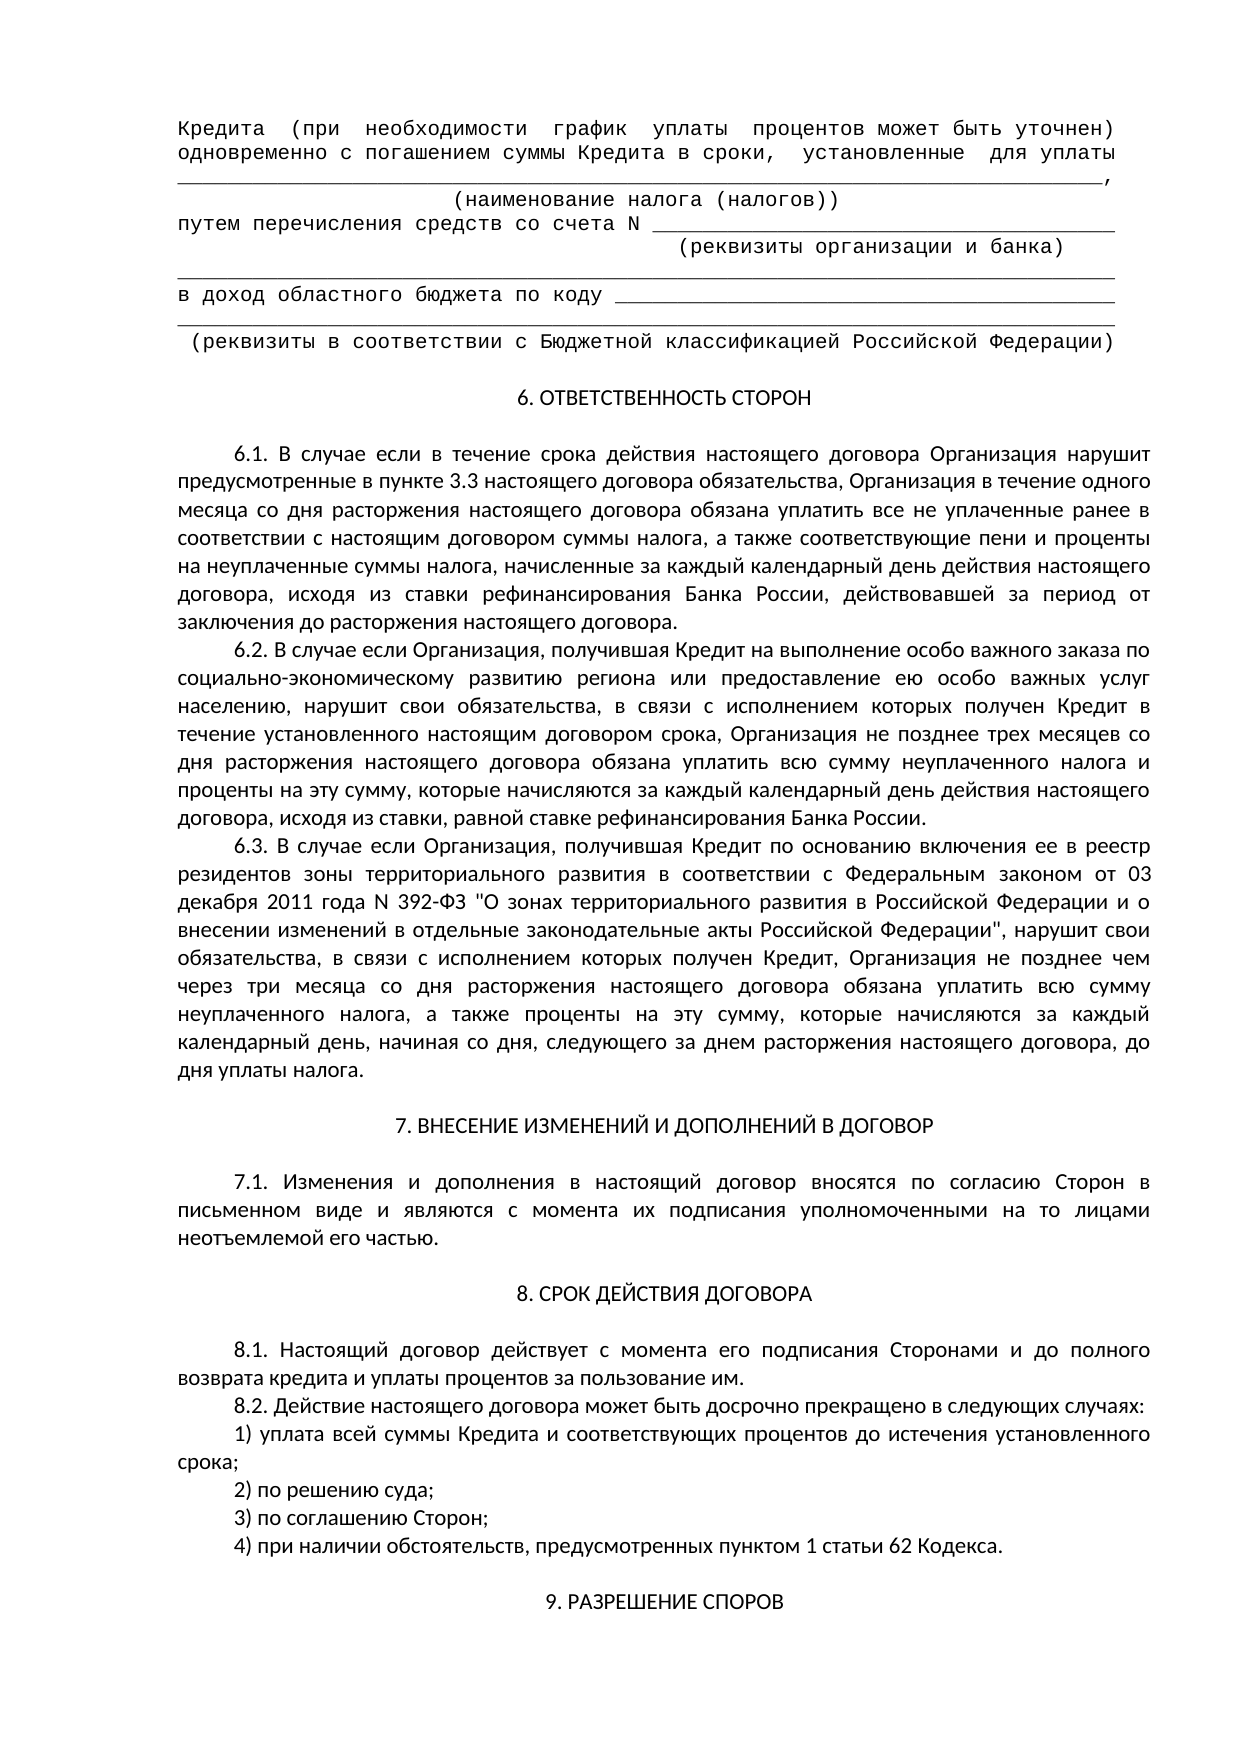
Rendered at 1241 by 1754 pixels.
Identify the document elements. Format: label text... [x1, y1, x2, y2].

text __________________________________________________________________________, [177, 165, 1152, 189]
text в доход областного бюджета по коду ________________________________________ [177, 284, 1152, 307]
text 8.2. Действие настоящего договора может быть досрочно прекращено в следующих случаях: [177, 1391, 1152, 1419]
text Кредита (при необходимости график уплаты процентов может быть уточнен) [177, 118, 1152, 142]
text 7.1. Изменения и дополнения в настоящий договор вносятся по согласию Сторон в письменном виде и являются с момента их подписания уполномоченными на то лицами неотъемлемой его частью. [177, 1167, 1152, 1251]
text ___________________________________________________________________________ [177, 260, 1152, 284]
text 1) уплата всей суммы Кредита и соответствующих процентов до истечения установленного срока; [177, 1419, 1152, 1475]
text (реквизиты в соответствии с Бюджетной классификацией Российской Федерации) [177, 331, 1152, 354]
text 3) по соглашению Сторон; [177, 1503, 1152, 1531]
text 9. РАЗРЕШЕНИЕ СПОРОВ [177, 1587, 1152, 1616]
text 2) по решению суда; [177, 1475, 1152, 1503]
text 6.3. В случае если Организация, получившая Кредит по основанию включения ее в реестр резидентов зоны территориального развития в соответствии с Федеральным законом от 03 декабря 2011 года N 392-ФЗ "О зонах территориального развития в Российской Федерации и о внесении изменений в отдельные законодательные акты Российской Федерации", нарушит свои обязательства, в связи с исполнением которых получен Кредит, Организация не позднее чем через три месяца со дня расторжения настоящего договора обязана уплатить всю сумму неуплаченного налога, а также проценты на эту сумму, которые начисляются за каждый календарный день, начиная со дня, следующего за днем расторжения настоящего договора, до дня уплаты налога. [177, 831, 1152, 1083]
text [177, 142, 1152, 165]
text ___________________________________________________________________________ [177, 307, 1152, 331]
text 7. ВНЕСЕНИЕ ИЗМЕНЕНИЙ И ДОПОЛНЕНИЙ В ДОГОВОР [177, 1111, 1152, 1139]
text 4) при наличии обстоятельств, предусмотренных пунктом 1 статьи 62 Кодекса. [177, 1531, 1152, 1559]
text 8.1. Настоящий договор действует с момента его подписания Сторонами и до полного возврата кредита и уплаты процентов за пользование им. [177, 1335, 1152, 1391]
text 6.2. В случае если Организация, получившая Кредит на выполнение особо важного заказа по социально-экономическому развитию региона или предоставление ею особо важных услуг населению, нарушит свои обязательства, в связи с исполнением которых получен Кредит в течение установленного настоящим договором срока, Организация не позднее трех месяцев со дня расторжения настоящего договора обязана уплатить всю сумму неуплаченного налога и проценты на эту сумму, которые начисляются за каждый календарный день действия настоящего договора, исходя из ставки, равной ставке рефинансирования Банка России. [177, 635, 1152, 831]
text 6.1. В случае если в течение срока действия настоящего договора Организация нарушит предусмотренные в пункте 3.3 настоящего договора обязательства, Организация в течение одного месяца со дня расторжения настоящего договора обязана уплатить все не уплаченные ранее в соответствии с настоящим договором суммы налога, а также соответствующие пени и проценты на неуплаченные суммы налога, начисленные за каждый календарный день действия настоящего договора, исходя из ставки рефинансирования Банка России, действовавшей за период от заключения до расторжения настоящего договора. [177, 439, 1152, 635]
text 6. ОТВЕТСТВЕННОСТЬ СТОРОН [177, 383, 1152, 411]
text (наименование налога (налогов)) [177, 189, 1152, 213]
text путем перечисления средств со счета N _____________________________________ [177, 213, 1152, 236]
text 8. СРОК ДЕЙСТВИЯ ДОГОВОРА [177, 1279, 1152, 1307]
text (реквизиты организации и банка) [177, 236, 1152, 260]
